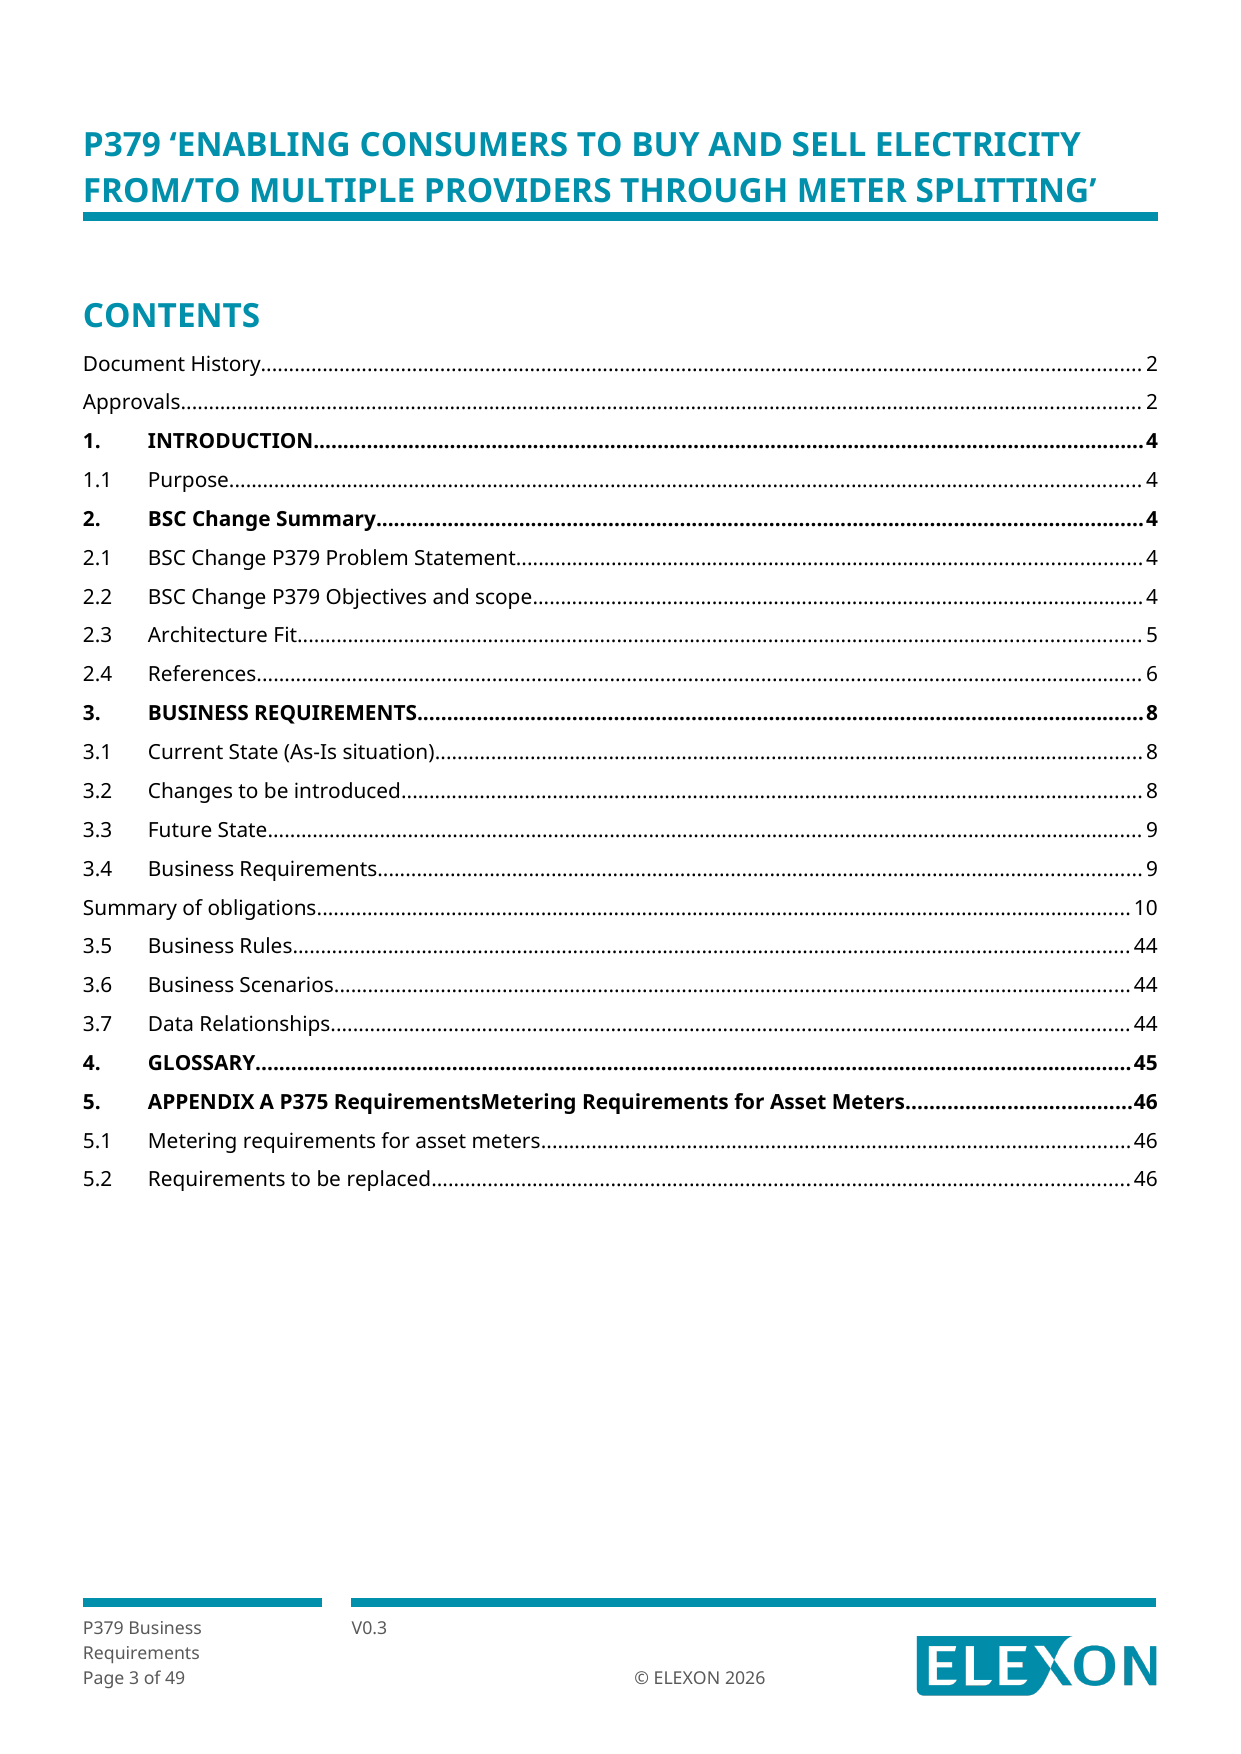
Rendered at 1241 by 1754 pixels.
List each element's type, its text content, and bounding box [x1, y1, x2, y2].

text Approvals 2 [83, 387, 1157, 416]
text Summary of obligations 10 [83, 893, 1157, 921]
text 3.3 Future State 9 [83, 815, 1157, 843]
text 3.6 Business Scenarios 44 [83, 970, 1157, 999]
text 3. BUSINESS REQUIREMENTS 8 [83, 698, 1157, 727]
text Document History 2 [83, 349, 1157, 377]
text 5. APPENDIX A P375 RequirementsMetering Requirements for Asset Meters 46 [83, 1087, 1157, 1115]
text 2.2 BSC Change P379 Objectives and scope 4 [83, 582, 1157, 610]
text 2.1 BSC Change P379 Problem Statement 4 [83, 543, 1157, 571]
text 2.4 References 6 [83, 659, 1157, 688]
text 1. INTRODUCTION 4 [83, 426, 1157, 455]
text 5.2 Requirements to be replaced 46 [83, 1164, 1157, 1193]
text 1.1 Purpose 4 [83, 465, 1157, 494]
text 3.4 Business Requirements 9 [83, 854, 1157, 882]
text 3.7 Data Relationships 44 [83, 1009, 1157, 1038]
text 4. GLOSSARY 45 [83, 1048, 1157, 1076]
text 3.2 Changes to be introduced 8 [83, 776, 1157, 804]
subtitle Contents [83, 291, 1157, 337]
text 2.3 Architecture Fit 5 [83, 621, 1157, 649]
text 5.1 Metering requirements for asset meters 46 [83, 1126, 1157, 1154]
text 3.5 Business Rules 44 [83, 931, 1157, 960]
text 2. BSC Change Summary 4 [83, 504, 1157, 532]
text 3.1 Current State (As-Is situation) 8 [83, 737, 1157, 766]
